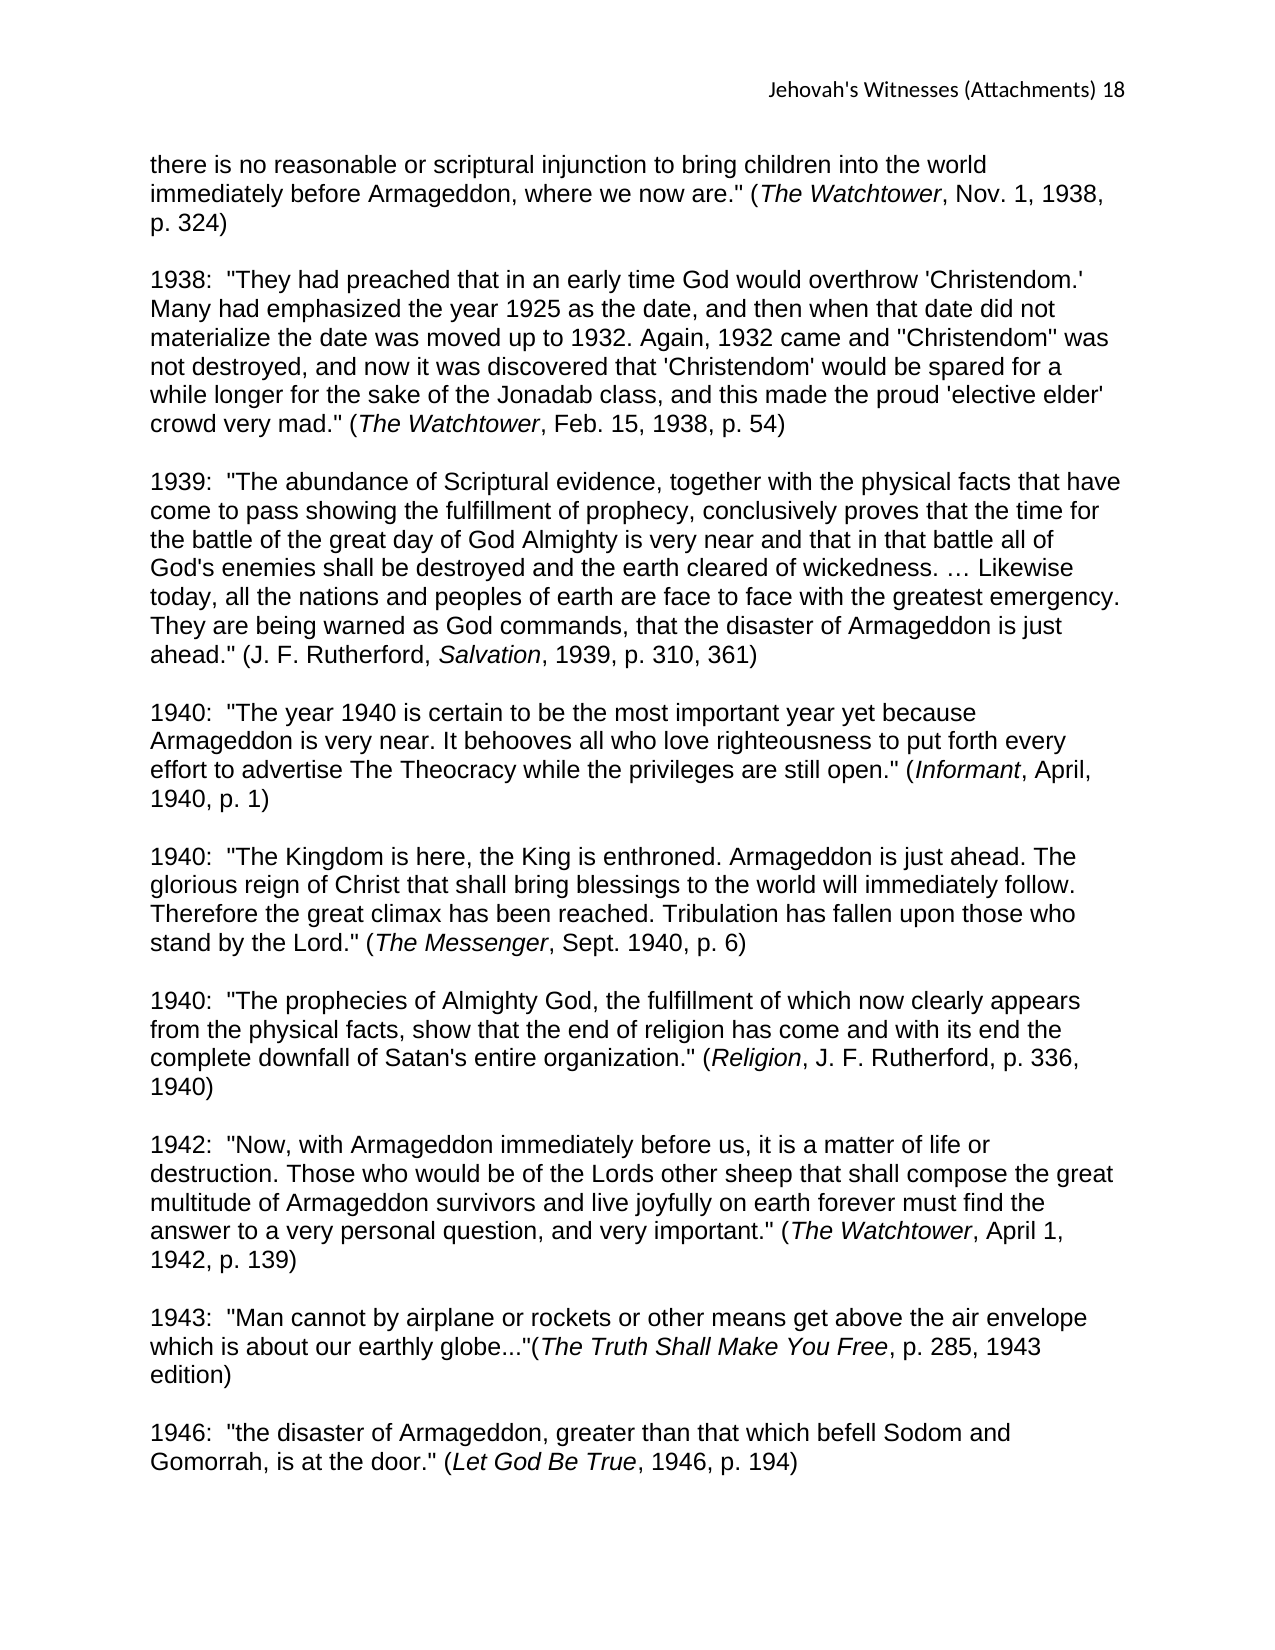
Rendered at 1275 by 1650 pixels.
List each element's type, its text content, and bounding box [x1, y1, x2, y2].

text 1943: "Man cannot by airplane or rockets or other means get above the air envelope which is about our earthly globe..."(The Truth Shall Make You Free, p. 285, 1943 edition) [150, 1303, 1125, 1389]
text 1940: "The prophecies of Almighty God, the fulfillment of which now clearly appears from the physical facts, show that the end of religion has come and with its end the complete downfall of Satan's entire organization." (Religion, J. F. Rutherford, p. 336, 1940) [150, 986, 1125, 1101]
text 1938: "They had preached that in an early time God would overthrow 'Christendom.' Many had emphasized the year 1925 as the date, and then when that date did not materialize the date was moved up to 1932. Again, 1932 came and ''Christendom'' was not destroyed, and now it was discovered that 'Christendom' would be spared for a while longer for the sake of the Jonadab class, and this made the proud 'elective elder' crowd very mad." (The Watchtower, Feb. 15, 1938, p. 54) [150, 265, 1125, 438]
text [150, 150, 1125, 236]
text 1940: "The Kingdom is here, the King is enthroned. Armageddon is just ahead. The glorious reign of Christ that shall bring blessings to the world will immediately follow. Therefore the great climax has been reached. Tribulation has fallen upon those who stand by the Lord." (The Messenger, Sept. 1940, p. 6) [150, 842, 1125, 957]
text 1940: "The year 1940 is certain to be the most important year yet because Armageddon is very near. It behooves all who love righteousness to put forth every effort to advertise The Theocracy while the privileges are still open." (Informant, April, 1940, p. 1) [150, 697, 1125, 812]
text 1939: "The abundance of Scriptural evidence, together with the physical facts that have come to pass showing the fulfillment of prophecy, conclusively proves that the time for the battle of the great day of God Almighty is very near and that in that battle all of God's enemies shall be destroyed and the earth cleared of wickedness. … Likewise today, all the nations and peoples of earth are face to face with the greatest emergency. They are being warned as God commands, that the disaster of Armageddon is just ahead." (J. F. Rutherford, Salvation, 1939, p. 310, 361) [150, 467, 1125, 668]
text 1942: "Now, with Armageddon immediately before us, it is a matter of life or destruction. Those who would be of the Lords other sheep that shall compose the great multitude of Armageddon survivors and live joyfully on earth forever must find the answer to a very personal question, and very important." (The Watchtower, April 1, 1942, p. 139) [150, 1130, 1125, 1274]
text 1946: "the disaster of Armageddon, greater than that which befell Sodom and Gomorrah, is at the door." (Let God Be True, 1946, p. 194) [150, 1418, 1125, 1476]
